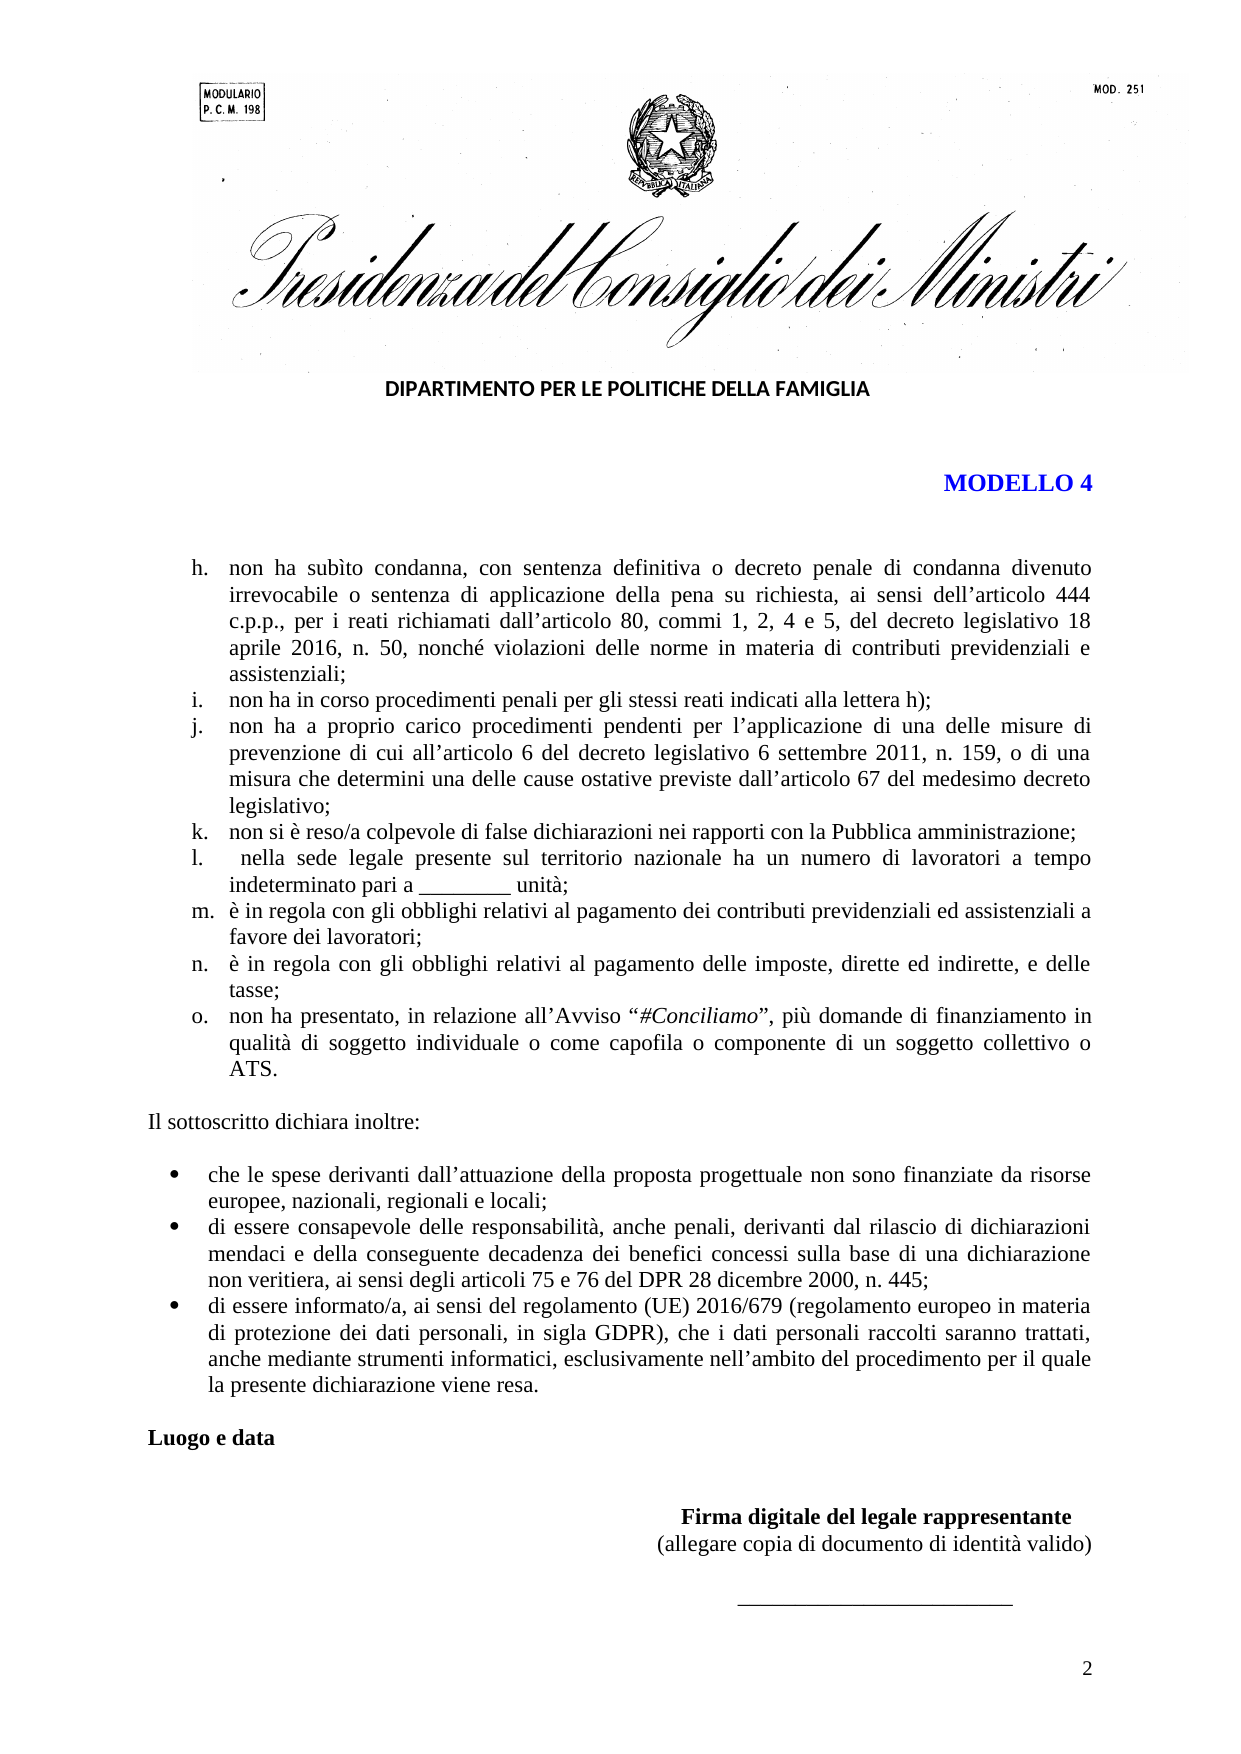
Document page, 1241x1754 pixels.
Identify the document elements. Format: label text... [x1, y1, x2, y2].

text ________________________ [664, 1582, 1092, 1609]
list è in regola con gli obblighi relativi al pagamento delle imposte, dirette ed indirette, e delle tasse; [191, 950, 1093, 1002]
text Luogo e data [148, 1424, 1092, 1451]
list nella sede legale presente sul territorio nazionale ha un numero di lavoratori a tempo indeterminato pari a ________ unità; [191, 844, 1093, 897]
list che le spese derivanti dall’attuazione della proposta progettuale non sono finanziate da risorse europee, nazionali, regionali e locali; [170, 1161, 1092, 1213]
list di essere informato/a, ai sensi del regolamento (UE) 2016/679 (regolamento europeo in materia di protezione dei dati personali, in sigla GDPR), che i dati personali raccolti saranno trattati, anche mediante strumenti informatici, esclusivamente nell’ambito del procedimento per il quale la presente dichiarazione viene resa. [170, 1292, 1092, 1398]
list non ha in corso procedimenti penali per gli stessi reati indicati alla lettera h); [191, 686, 1093, 713]
picture [192, 73, 1189, 373]
list non ha presentato, in relazione all’Avviso “#Conciliamo”, più domande di finanziamento in qualità di soggetto individuale o come capofila o componente di un soggetto collettivo o ATS. [191, 1002, 1093, 1082]
list non si è reso/a colpevole di false dichiarazioni nei rapporti con la Pubblica amministrazione; [191, 818, 1093, 844]
list non ha subìto condanna, con sentenza definitiva o decreto penale di condanna divenuto irrevocabile o sentenza di applicazione della pena su richiesta, ai sensi dell’articolo 444 c.p.p., per i reati richiamati dall’articolo 80, commi 1, 2, 4 e 5, del decreto legislativo 18 aprile 2016, n. 50, nonché violazioni delle norme in materia di contributi previdenziali e assistenziali; [191, 554, 1093, 686]
text Firma digitale del legale rappresentante [590, 1503, 1092, 1529]
list è in regola con gli obblighi relativi al pagamento dei contributi previdenziali ed assistenziali a favore dei lavoratori; [191, 897, 1093, 950]
list di essere consapevole delle responsabilità, anche penali, derivanti dal rilascio di dichiarazioni mendaci e della conseguente decadenza dei benefici concessi sulla base di una dichiarazione non veritiera, ai sensi degli articoli 75 e 76 del DPR 28 dicembre 2000, n. 445; [170, 1213, 1092, 1292]
list non ha a proprio carico procedimenti pendenti per l’applicazione di una delle misure di prevenzione di cui all’articolo 6 del decreto legislativo 6 settembre 2011, n. 159, o di una misura che determini una delle cause ostative previste dall’articolo 67 del medesimo decreto legislativo; [191, 713, 1093, 818]
text Il sottoscritto dichiara inoltre: [148, 1108, 1092, 1134]
text (allegare copia di documento di identità valido) [148, 1529, 1092, 1556]
